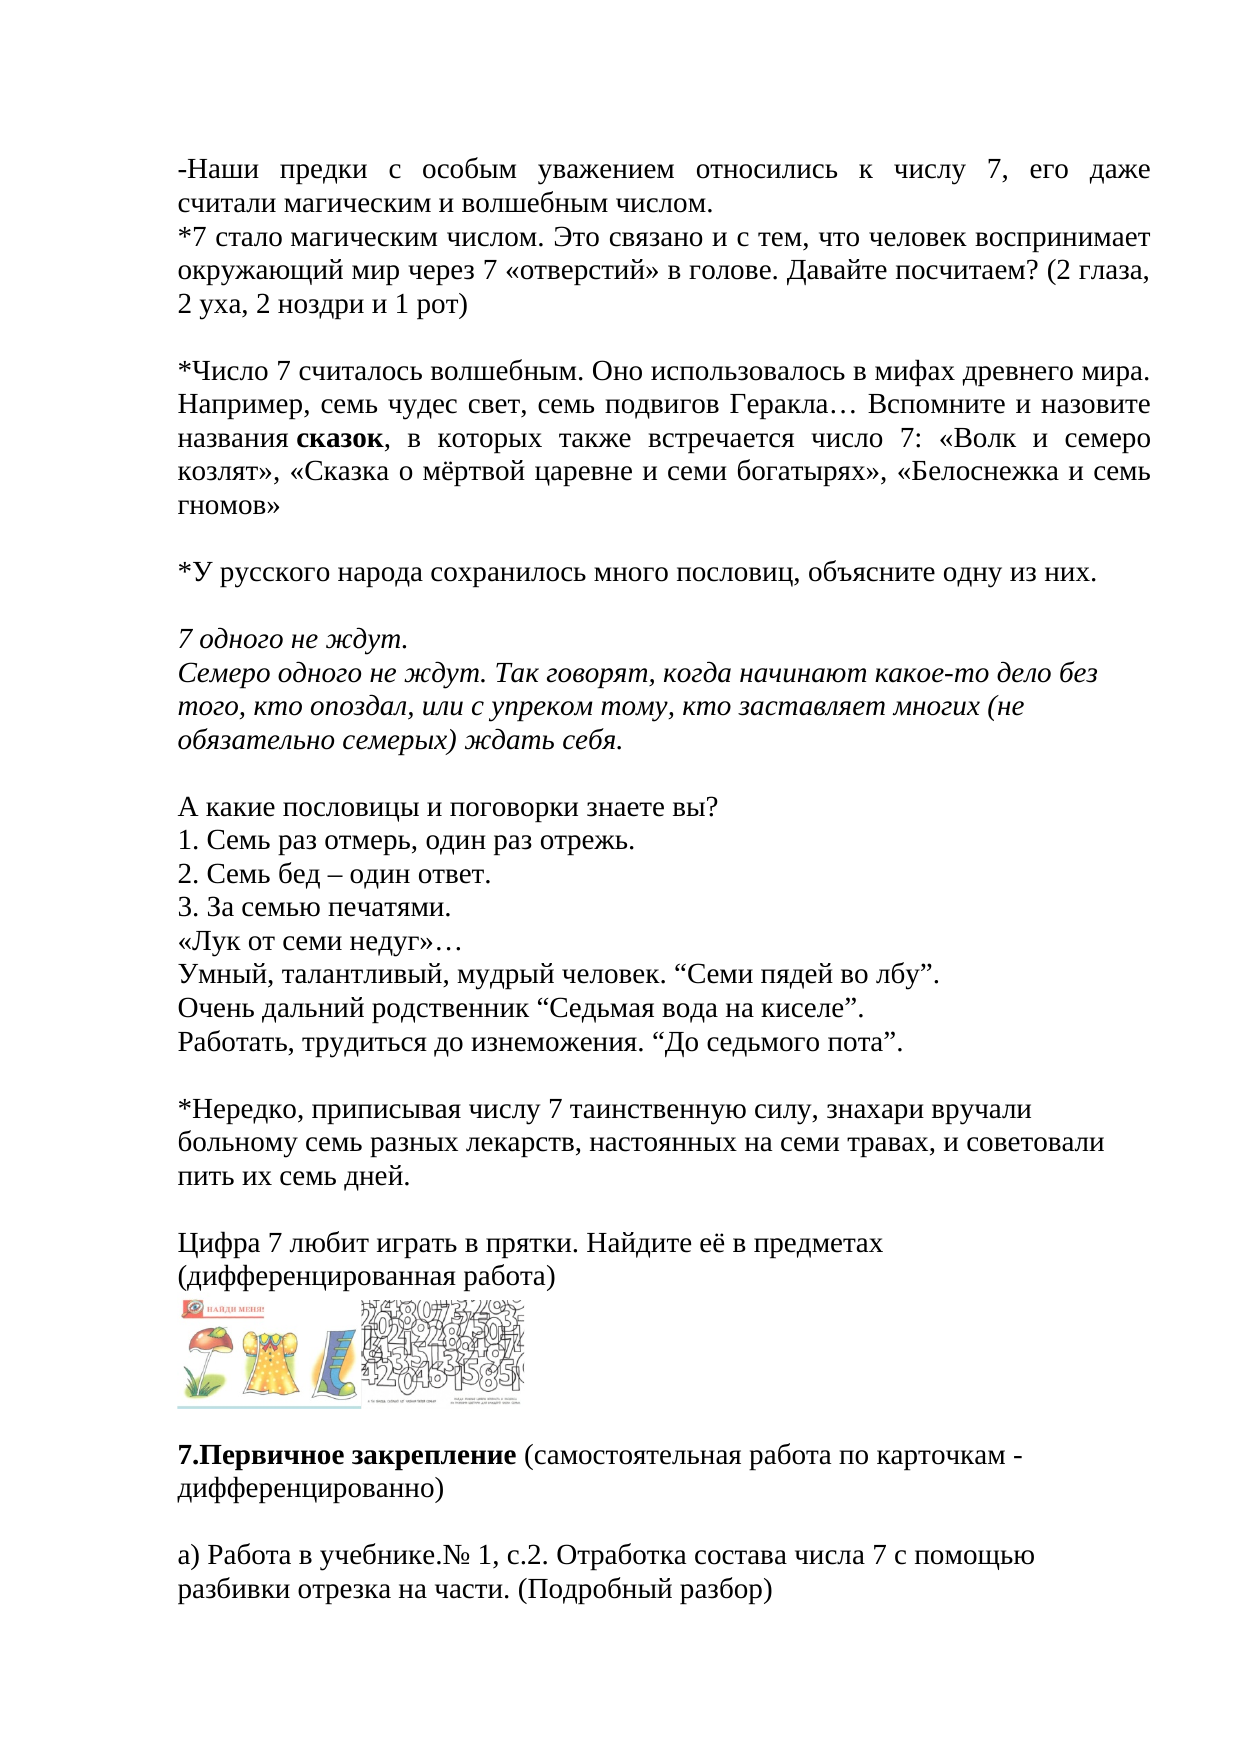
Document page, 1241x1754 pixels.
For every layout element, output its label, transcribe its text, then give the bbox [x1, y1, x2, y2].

text *Число 7 считалось волшебным. Оно использовалось в мифах древнего мира. Например, семь чудес свет, семь подвигов Геракла… Вспомните и назовите названия сказок, в которых также встречается число 7: «Волк и семеро козлят», «Сказка о мёртвой царевне и семи богатырях», «Белоснежка и семь гномов» [177, 353, 1152, 521]
text А какие пословицы и поговорки знаете вы? [177, 789, 1152, 822]
text 7 одного не ждут. [177, 621, 1152, 655]
text 2. Семь бед – один ответ. [177, 856, 1152, 889]
picture [177, 1292, 525, 1409]
text Очень дальний родственник “Седьмая вода на киселе”. [177, 990, 1152, 1024]
text Работать, трудиться до изнеможения. “До седьмого пота”. [177, 1024, 1152, 1057]
text 1. Семь раз отмерь, один раз отрежь. [177, 822, 1152, 856]
text *У русского народа сохранилось много пословиц, объясните одну из них. [177, 554, 1152, 588]
text *7 стало магическим числом. Это связано и с тем, что человек воспринимает окружающий мир через 7 «отверстий» в голове. Давайте посчитаем? (2 глаза, 2 уха, 2 ноздри и 1 рот) [177, 219, 1152, 319]
text Цифра 7 любит играть в прятки. Найдите её в предметах (дифференцированная работа) [177, 1225, 1152, 1292]
text *Нередко, приписывая числу 7 таинственную силу, знахари вручали больному семь разных лекарств, настоянных на семи травах, и советовали пить их семь дней. [177, 1091, 1152, 1191]
text 7.Первичное закрепление (самостоятельная работа по карточкам - дифференцированно) [177, 1437, 1152, 1504]
text а) Работа в учебнике.№ 1, с.2. Отработка состава числа 7 с помощью разбивки отрезка на части. (Подробный разбор) [177, 1537, 1152, 1604]
text Семеро одного не ждут. Так говорят, когда начинают какое-то дело без того, кто опоздал, или с упреком тому, кто заставляет многих (не обязательно семерых) ждать себя. [177, 655, 1152, 755]
text «Лук от семи недуг»… [177, 923, 1152, 957]
text Умный, талантливый, мудрый человек. “Семи пядей во лбу”. [177, 957, 1152, 990]
text 3. За семью печатями. [177, 889, 1152, 923]
text -Наши предки с особым уважением относились к числу 7, его даже считали магическим и волшебным числом. [177, 152, 1152, 219]
